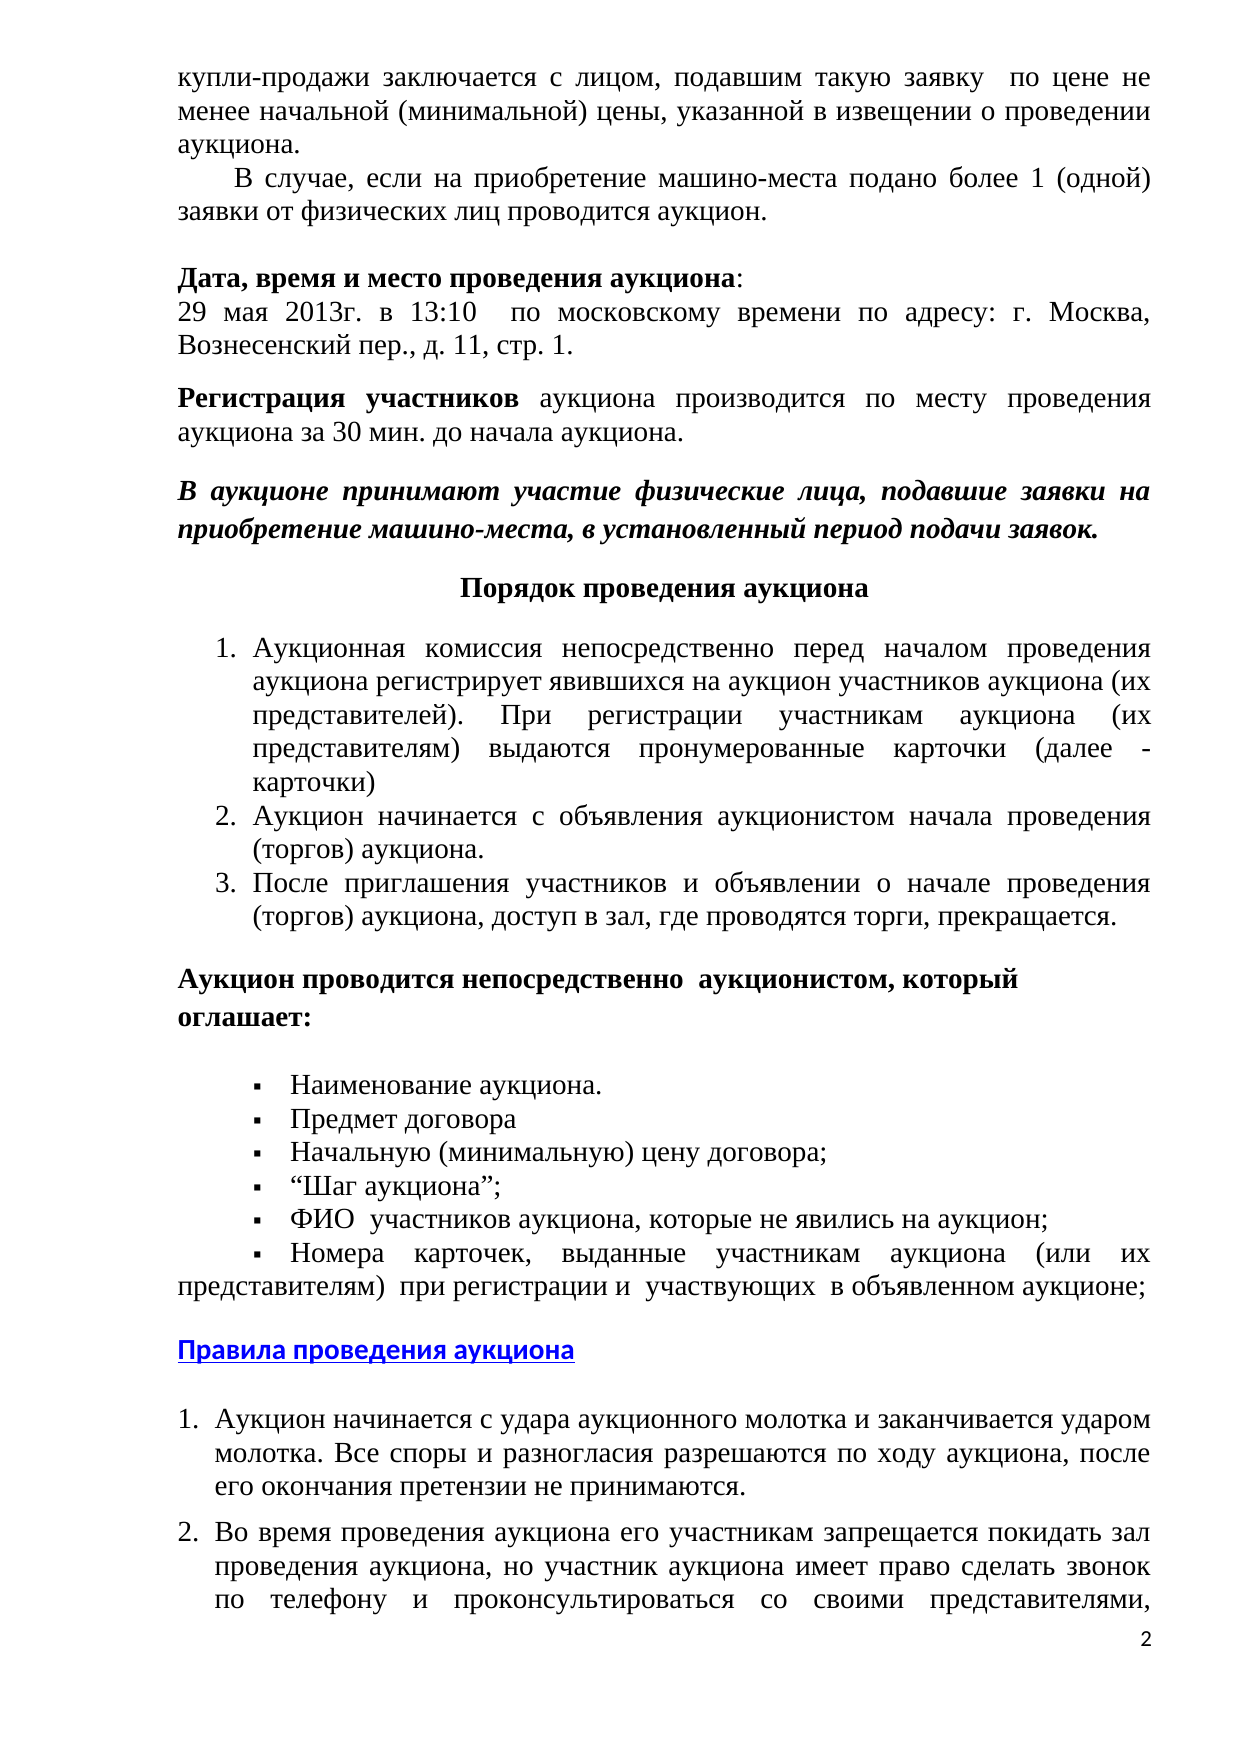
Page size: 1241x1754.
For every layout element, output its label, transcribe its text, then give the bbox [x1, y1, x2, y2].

list Начальную (минимальную) цену договора; [177, 1134, 1152, 1168]
list Наименование аукциона. [177, 1067, 1152, 1101]
list Номера карточек, выданные участникам аукциона (или их представителям) при регистрации и участвующих в объявленном аукционе; [177, 1235, 1152, 1302]
text Правила проведения аукциона [177, 1331, 1152, 1367]
list Предмет договора [177, 1101, 1152, 1134]
list ФИО участников аукциона, которые не явились на аукцион; [177, 1201, 1152, 1235]
list Аукционная комиссия непосредственно перед началом проведения аукциона регистрирует явившихся на аукцион участников аукциона (их представителей). При регистрации участникам аукциона (их представителям) выдаются пронумерованные карточки (далее - карточки) [215, 630, 1152, 798]
list Аукцион начинается с удара аукционного молотка и заканчивается ударом молотка. Все споры и разногласия разрешаются по ходу аукциона, после его окончания претензии не принимаются. [177, 1401, 1152, 1502]
list Аукцион начинается с объявления аукционистом начала проведения (торгов) аукциона. [215, 798, 1152, 865]
list После приглашения участников и объявлении о начале проведения (торгов) аукциона, доступ в зал, где проводятся торги, прекращается. [215, 865, 1152, 932]
text Регистрация участников аукциона производится по месту проведения аукциона за 30 мин. до начала аукциона. [177, 380, 1152, 447]
text Дата, время и место проведения аукциона: [177, 260, 1152, 294]
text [177, 59, 1152, 160]
text В случае, если на приобретение машино-места подано более 1 (одной) заявки от физических лиц проводится аукцион. [177, 160, 1152, 227]
text Аукцион проводится непосредственно аукционистом, который оглашает: [177, 961, 1152, 1033]
text 29 мая 2013г. в 13:10 по московскому времени по адресу: г. Москва, Вознесенский пер., д. 11, стр. 1. [177, 294, 1152, 361]
text В аукционе принимают участие физические лица, подавшие заявки на приобретение машино-места, в установленный период подачи заявок. [177, 473, 1152, 545]
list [177, 1514, 1152, 1615]
text Порядок проведения аукциона [177, 571, 1152, 604]
list “Шаг аукциона”; [177, 1168, 1152, 1201]
